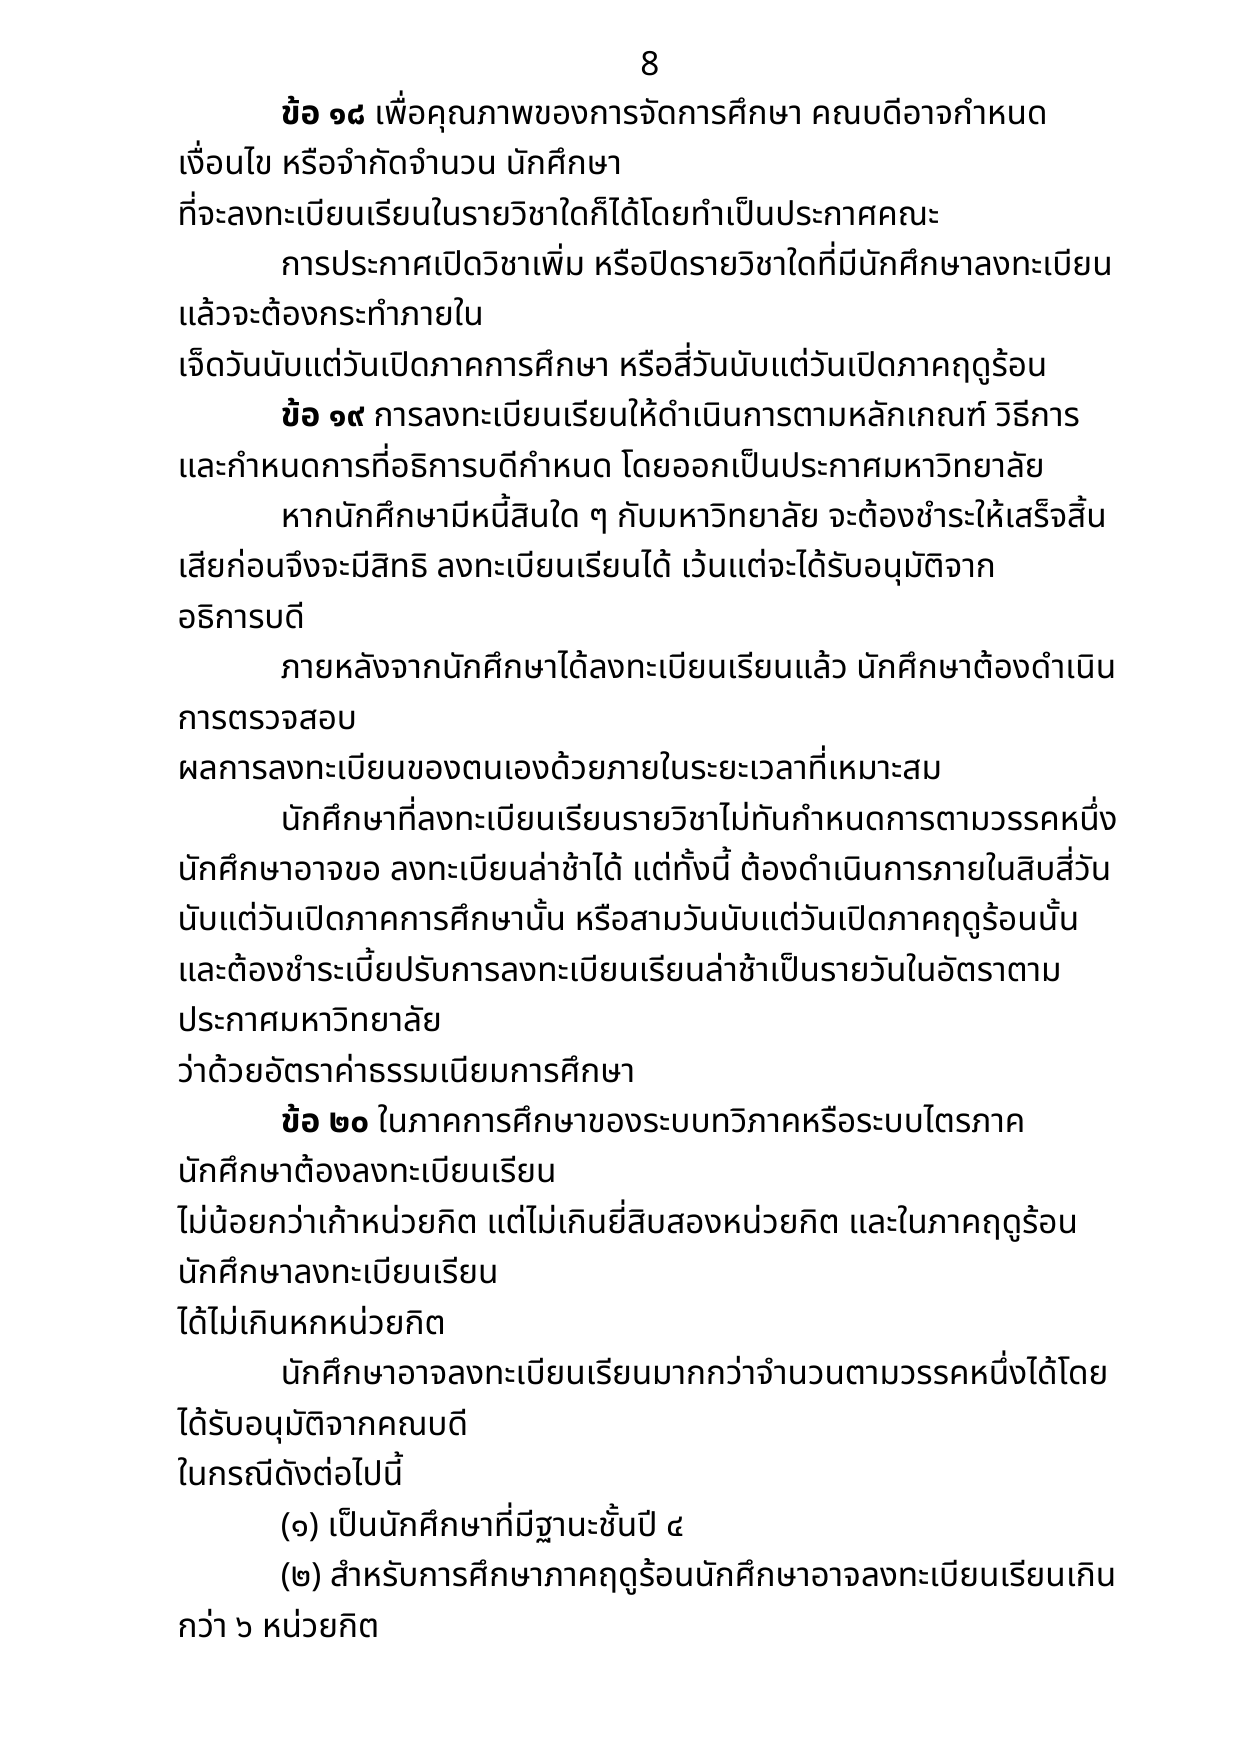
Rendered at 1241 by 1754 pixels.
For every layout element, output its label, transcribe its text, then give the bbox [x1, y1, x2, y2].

text นักศึกษาอาจลงทะเบียนเรียนมากกว่าจํานวนตามวรรคหนึ่งได้โดยได้รับอนุมัติจากคณบดี ในกรณีดังต่อไปนี้ [177, 1349, 1119, 1500]
text ภายหลังจากนักศึกษาได้ลงทะเบียนเรียนแล้ว นักศึกษาต้องดําเนินการตรวจสอบ ผลการลงทะเบียนของตนเองด้วยภายในระยะเวลาที่เหมาะสม [177, 643, 1119, 794]
text การประกาศเปิดวิชาเพิ่ม หรือปิดรายวิชาใดที่มีนักศึกษาลงทะเบียนแล้วจะต้องกระทําภายใน เจ็ดวันนับแต่วันเปิดภาคการศึกษา หรือสี่วันนับแต่วันเปิดภาคฤดูร้อน [177, 240, 1119, 391]
text ข้อ ๑๘ เพื่อคุณภาพของการจัดการศึกษา คณบดีอาจกําหนดเงื่อนไข หรือจํากัดจํานวน นักศึกษา ที่จะลงทะเบียนเรียนในรายวิชาใดก็ได้โดยทําเป็นประกาศคณะ [177, 89, 1119, 240]
text ข้อ ๑๙ การลงทะเบียนเรียนให้ดําเนินการตามหลักเกณฑ์ วิธีการ และกําหนดการที่อธิการบดีกําหนด โดยออกเป็นประกาศมหาวิทยาลัย [177, 391, 1119, 492]
text ข้อ ๒๐ ในภาคการศึกษาของระบบทวิภาคหรือระบบไตรภาค นักศึกษาต้องลงทะเบียนเรียน ไม่น้อยกว่าเก้าหน่วยกิต แต่ไม่เกินยี่สิบสองหน่วยกิต และในภาคฤดูร้อน นักศึกษาลงทะเบียนเรียน ได้ไม่เกินหกหน่วยกิต [177, 1097, 1119, 1349]
text หากนักศึกษามีหนี้สินใด ๆ กับมหาวิทยาลัย จะต้องชําระให้เสร็จสิ้นเสียก่อนจึงจะมีสิทธิ ลงทะเบียนเรียนได้ เว้นแต่จะได้รับอนุมัติจากอธิการบดี [177, 492, 1119, 643]
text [177, 1551, 1119, 1652]
text (๑) เป็นนักศึกษาที่มีฐานะชั้นปี ๔ [177, 1500, 1119, 1551]
text นักศึกษาที่ลงทะเบียนเรียนรายวิชาไม่ทันกําหนดการตามวรรคหนึ่ง นักศึกษาอาจขอ ลงทะเบียนล่าช้าได้ แต่ทั้งนี้ ต้องดําเนินการภายในสิบสี่วันนับแต่วันเปิดภาคการศึกษานั้น หรือสามวันนับแต่วันเปิดภาคฤดูร้อนนั้น และต้องชําระเบี้ยปรับการลงทะเบียนเรียนล่าช้าเป็นรายวันในอัตราตามประกาศมหาวิทยาลัย ว่าด้วยอัตราค่าธรรมเนียมการศึกษา [177, 794, 1119, 1097]
